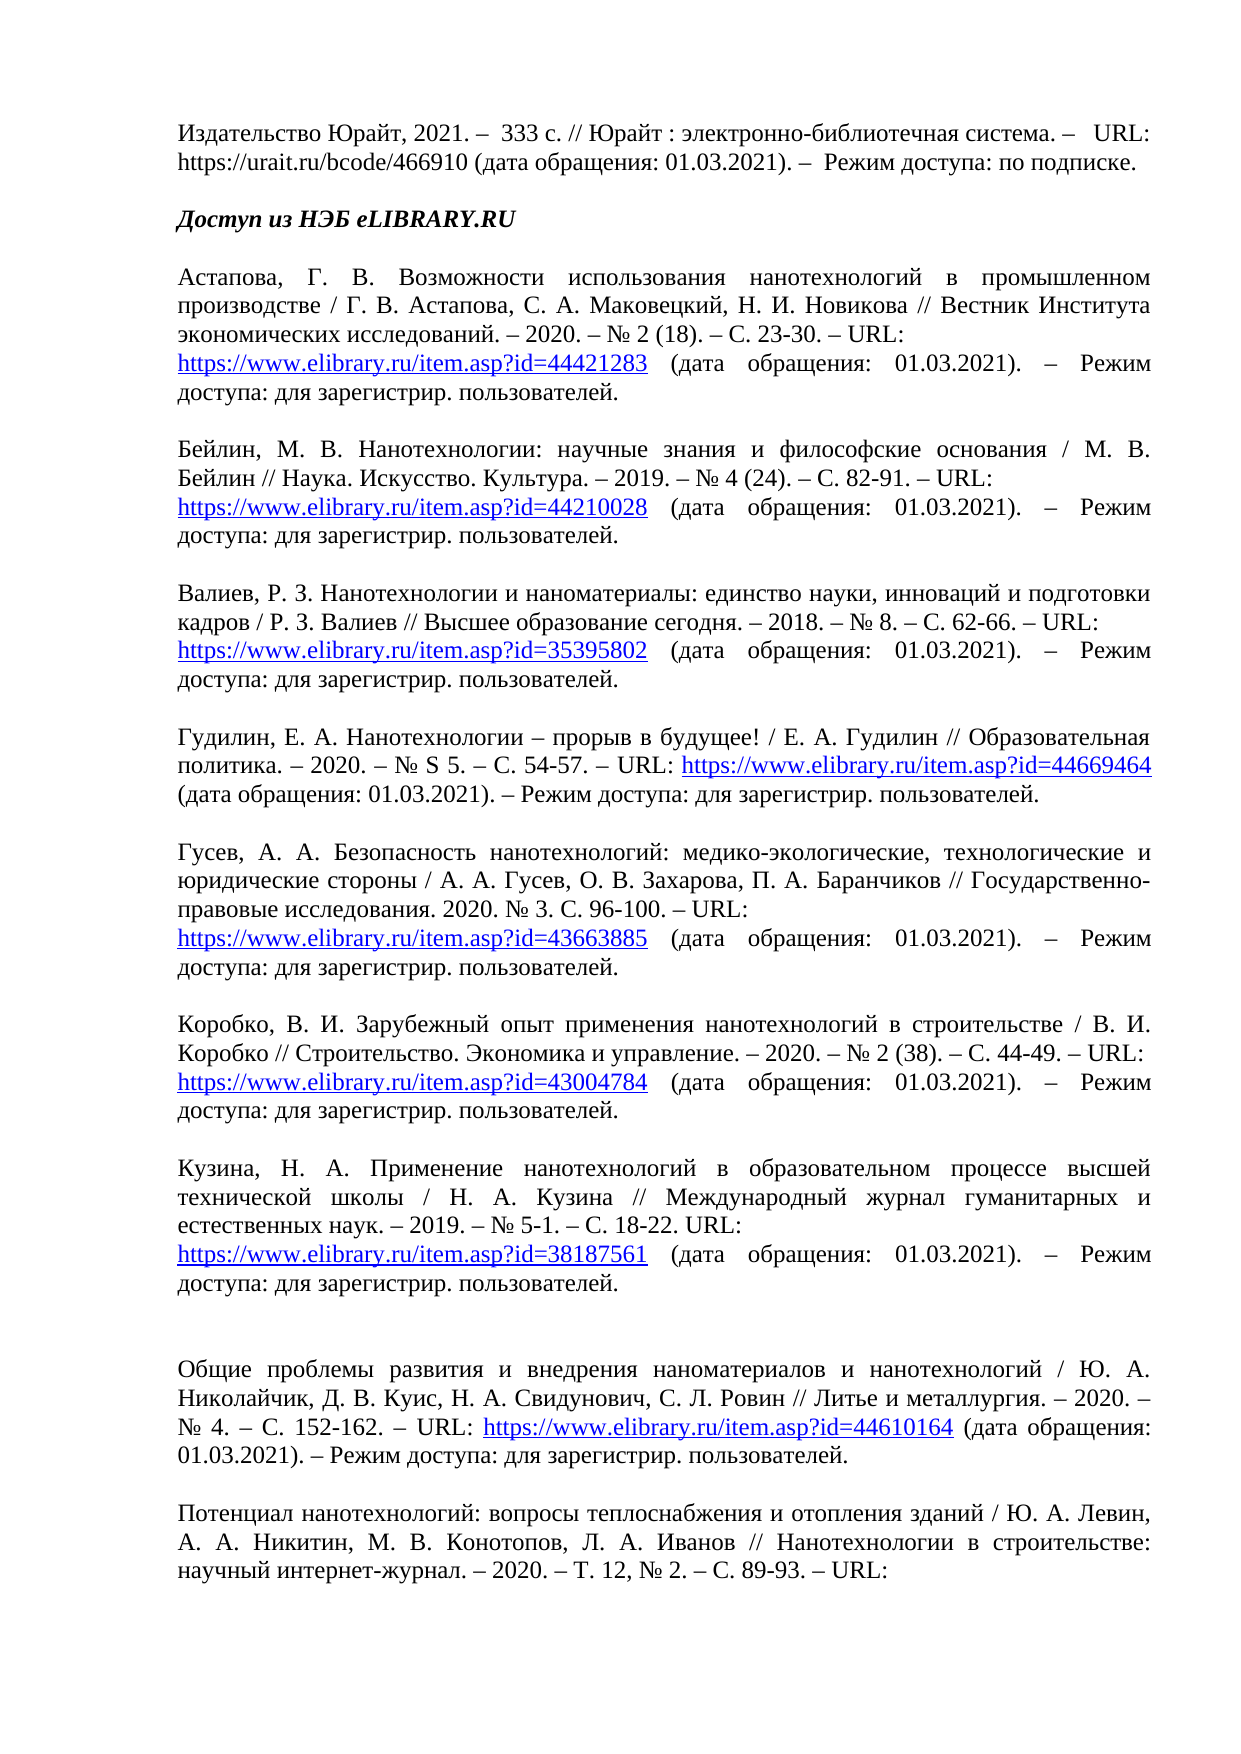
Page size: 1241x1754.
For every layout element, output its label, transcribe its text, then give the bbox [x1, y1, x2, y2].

text Доступ из НЭБ eLIBRARY.RU [177, 204, 1152, 233]
text https://www.elibrary.ru/item.asp?id=44210028 (дата обращения: 01.03.2021). – Режим доступа: для зарегистрир. пользователей. [177, 492, 1152, 549]
text Бейлин, М. В. Нанотехнологии: научные знания и философские основания / М. В. Бейлин // Наука. Искусство. Культура. – 2019. – № 4 (24). – С. 82-91. – URL: [177, 434, 1152, 492]
text Астапова, Г. В. Возможности использования нанотехнологий в промышленном производстве / Г. В. Астапова, С. А. Маковецкий, Н. И. Новикова // Вестник Института экономических исследований. – 2020. – № 2 (18). – С. 23-30. – URL: [177, 262, 1152, 348]
text https://www.elibrary.ru/item.asp?id=35395802 (дата обращения: 01.03.2021). – Режим доступа: для зарегистрир. пользователей. [177, 636, 1152, 693]
text https://www.elibrary.ru/item.asp?id=44421283 (дата обращения: 01.03.2021). – Режим доступа: для зарегистрир. пользователей. [177, 348, 1152, 406]
text Кузина, Н. А. Применение нанотехнологий в образовательном процессе высшей технической школы / Н. А. Кузина // Международный журнал гуманитарных и естественных наук. – 2019. – № 5-1. – С. 18-22. URL: [177, 1153, 1152, 1239]
text Гусев, А. А. Безопасность нанотехнологий: медико-экологические, технологические и юридические стороны / А. А. Гусев, О. В. Захарова, П. А. Баранчиков // Государственно-правовые исследования. 2020. № 3. С. 96-100. – URL: [177, 837, 1152, 923]
text Коробко, В. И. Зарубежный опыт применения нанотехнологий в строительстве / В. И. Коробко // Строительство. Экономика и управление. – 2020. – № 2 (38). – С. 44-49. – URL: [177, 1009, 1152, 1067]
text Валиев, Р. З. Нанотехнологии и наноматериалы: единство науки, инноваций и подготовки кадров / Р. З. Валиев // Высшее образование сегодня. – 2018. – № 8. – С. 62-66. – URL: [177, 578, 1152, 636]
text Гудилин, Е. А. Нанотехнологии – прорыв в будущее! / Е. А. Гудилин // Образовательная политика. – 2020. – № S 5. – С. 54-57. – URL: https://www.elibrary.ru/item.asp?id=44669464 (дата обращения: 01.03.2021). – Режим доступа: для зарегистрир. пользователей. [177, 722, 1152, 808]
text https://www.elibrary.ru/item.asp?id=43663885 (дата обращения: 01.03.2021). – Режим доступа: для зарегистрир. пользователей. [177, 923, 1152, 981]
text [177, 118, 1152, 176]
text https://www.elibrary.ru/item.asp?id=38187561 (дата обращения: 01.03.2021). – Режим доступа: для зарегистрир. пользователей. [177, 1239, 1152, 1297]
text https://www.elibrary.ru/item.asp?id=43004784 (дата обращения: 01.03.2021). – Режим доступа: для зарегистрир. пользователей. [177, 1067, 1152, 1124]
text Потенциал нанотехнологий: вопросы теплоснабжения и отопления зданий / Ю. А. Левин, А. А. Никитин, М. В. Конотопов, Л. А. Иванов // Нанотехнологии в строительстве: научный интернет-журнал. – 2020. – Т. 12, № 2. – С. 89-93. – URL: [177, 1498, 1152, 1584]
text Общие проблемы развития и внедрения наноматериалов и нанотехнологий / Ю. А. Николайчик, Д. В. Куис, Н. А. Свидунович, С. Л. Ровин // Литье и металлургия. – 2020. – № 4. – С. 152-162. – URL: https://www.elibrary.ru/item.asp?id=44610164 (дата обращения: 01.03.2021). – Режим доступа: для зарегистрир. пользователей. [177, 1354, 1152, 1469]
